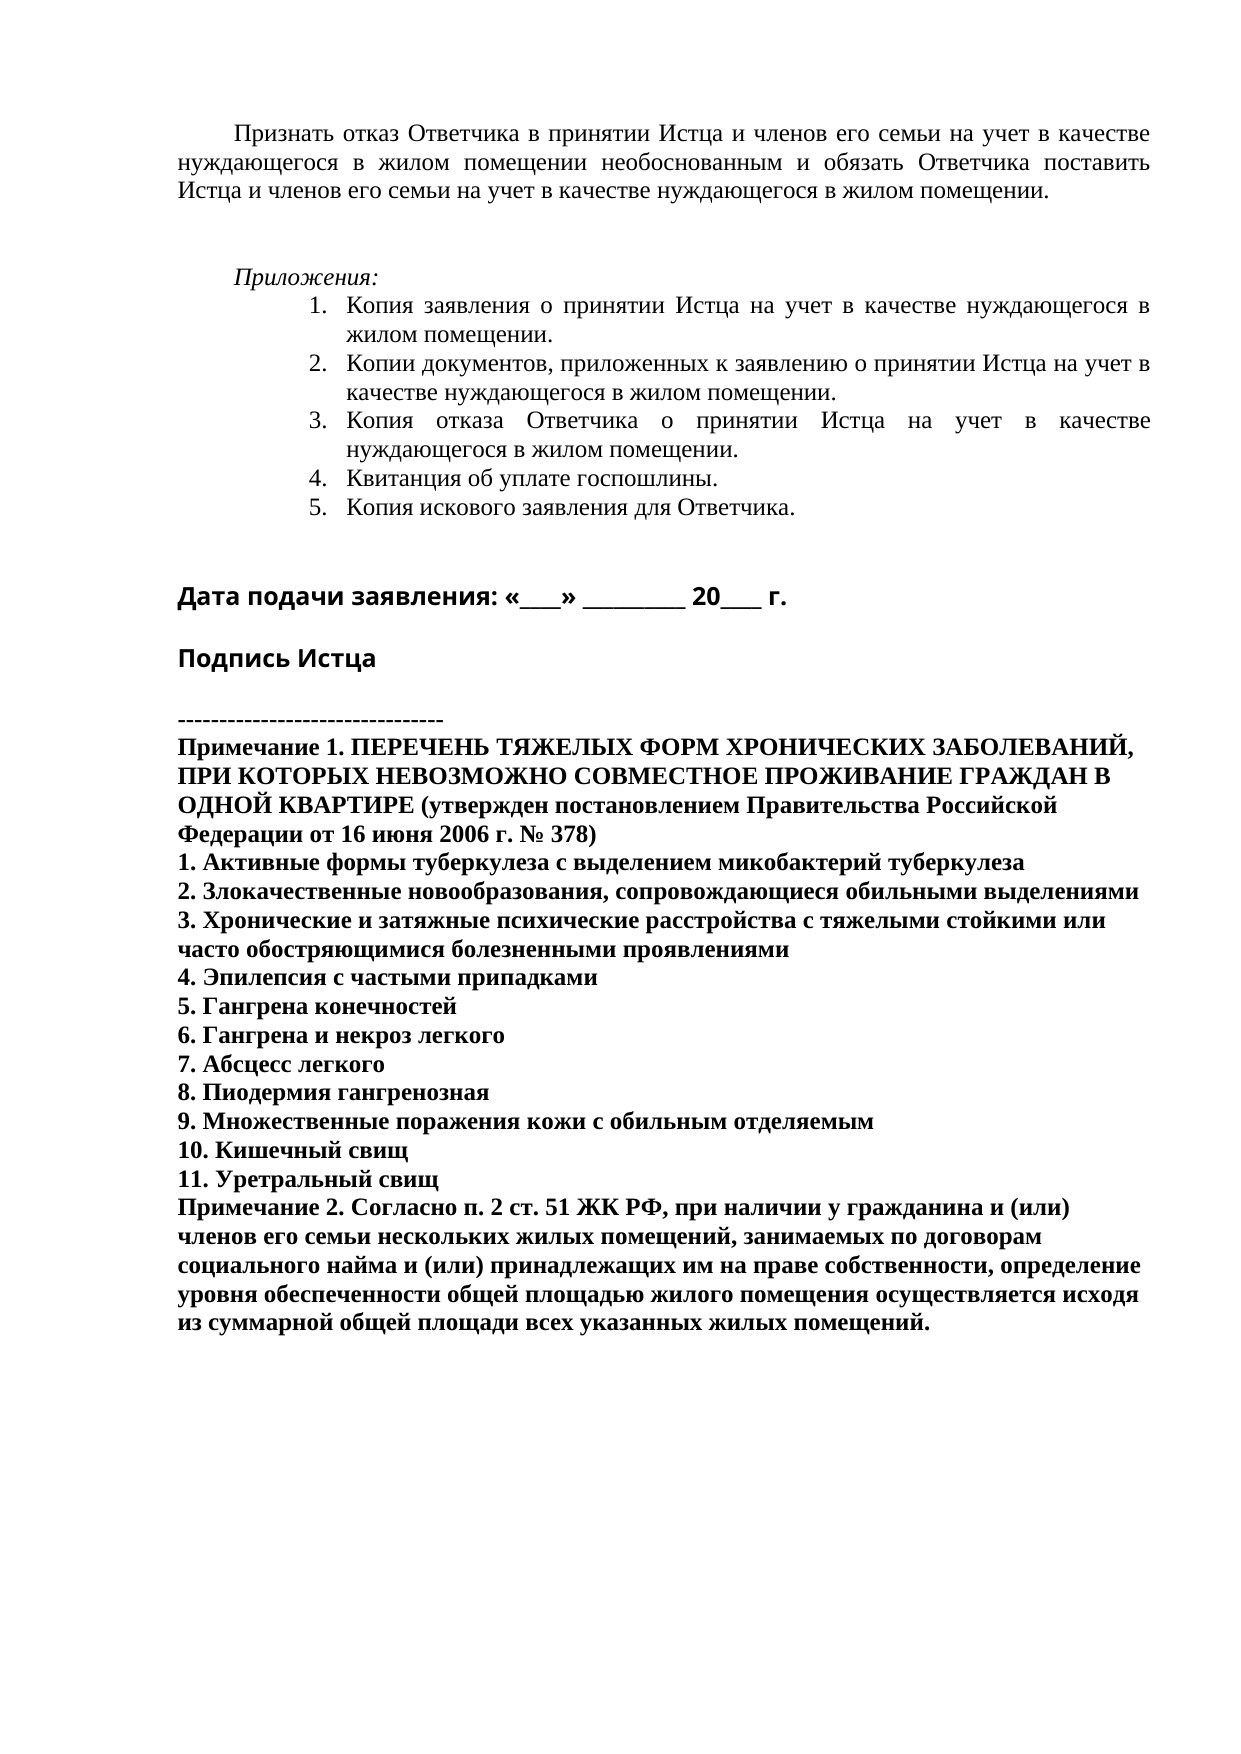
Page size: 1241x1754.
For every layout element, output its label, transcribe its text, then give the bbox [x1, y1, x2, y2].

text 5. Гангрена конечностей [177, 991, 1152, 1020]
text 1. Активные формы туберкулеза с выделением микобактерий туберкулеза [177, 847, 1152, 876]
text 3. Хронические и затяжные психические расстройства с тяжелыми стойкими или часто обостряющимися болезненными проявлениями [177, 905, 1152, 962]
text 7. Абсцесс легкого [177, 1049, 1152, 1077]
text Примечание 2. Согласно п. 2 ст. 51 ЖК РФ, при наличии у гражданина и (или) членов его семьи нескольких жилых помещений, занимаемых по договорам социального найма и (или) принадлежащих им на праве собственности, определение уровня обеспеченности общей площадью жилого помещения осуществляется исходя из суммарной общей площади всех указанных жилых помещений. [177, 1192, 1152, 1336]
text Примечание 1. ПЕРЕЧЕНЬ ТЯЖЕЛЫХ ФОРМ ХРОНИЧЕСКИХ ЗАБОЛЕВАНИЙ, ПРИ КОТОРЫХ НЕВОЗМОЖНО СОВМЕСТНОЕ ПРОЖИВАНИЕ ГРАЖДАН В ОДНОЙ КВАРТИРЕ (утвержден постановлением Правительства Российской Федерации от 16 июня . № 378) [177, 732, 1152, 847]
text Признать отказ Ответчика в принятии Истца и членов его семьи на учет в качестве нуждающегося в жилом помещении необоснованным и обязать Ответчика поставить Истца и членов его семьи на учет в качестве нуждающегося в жилом помещении. [177, 118, 1152, 204]
text 4. Эпилепсия с частыми припадками [177, 962, 1152, 991]
text Копия заявления о принятии Истца на учет в качестве нуждающегося в жилом помещении. [308, 291, 1152, 348]
text -------------------------------- [177, 704, 1152, 732]
text 2. Злокачественные новообразования, сопровождающиеся обильными выделениями [177, 876, 1152, 905]
text Квитанция об уплате госпошлины. [308, 463, 1152, 492]
text Копии документов, приложенных к заявлению о принятии Истца на учет в качестве нуждающегося в жилом помещении. [308, 348, 1152, 406]
text 6. Гангрена и некроз легкого [177, 1020, 1152, 1049]
text Подпись Истца [177, 641, 1152, 675]
text Дата подачи заявления: «____» __________ 20____ г. [177, 578, 1152, 612]
text 10. Кишечный свищ [177, 1135, 1152, 1164]
text 8. Пиодермия гангренозная [177, 1077, 1152, 1106]
text Приложения: [177, 262, 1152, 291]
text 11. Уретральный свищ [177, 1164, 1152, 1192]
text Копия отказа Ответчика о принятии Истца на учет в качестве нуждающегося в жилом помещении. [308, 406, 1152, 463]
text Копия искового заявления для Ответчика. [308, 492, 1152, 521]
text 9. Множественные поражения кожи с обильным отделяемым [177, 1106, 1152, 1135]
